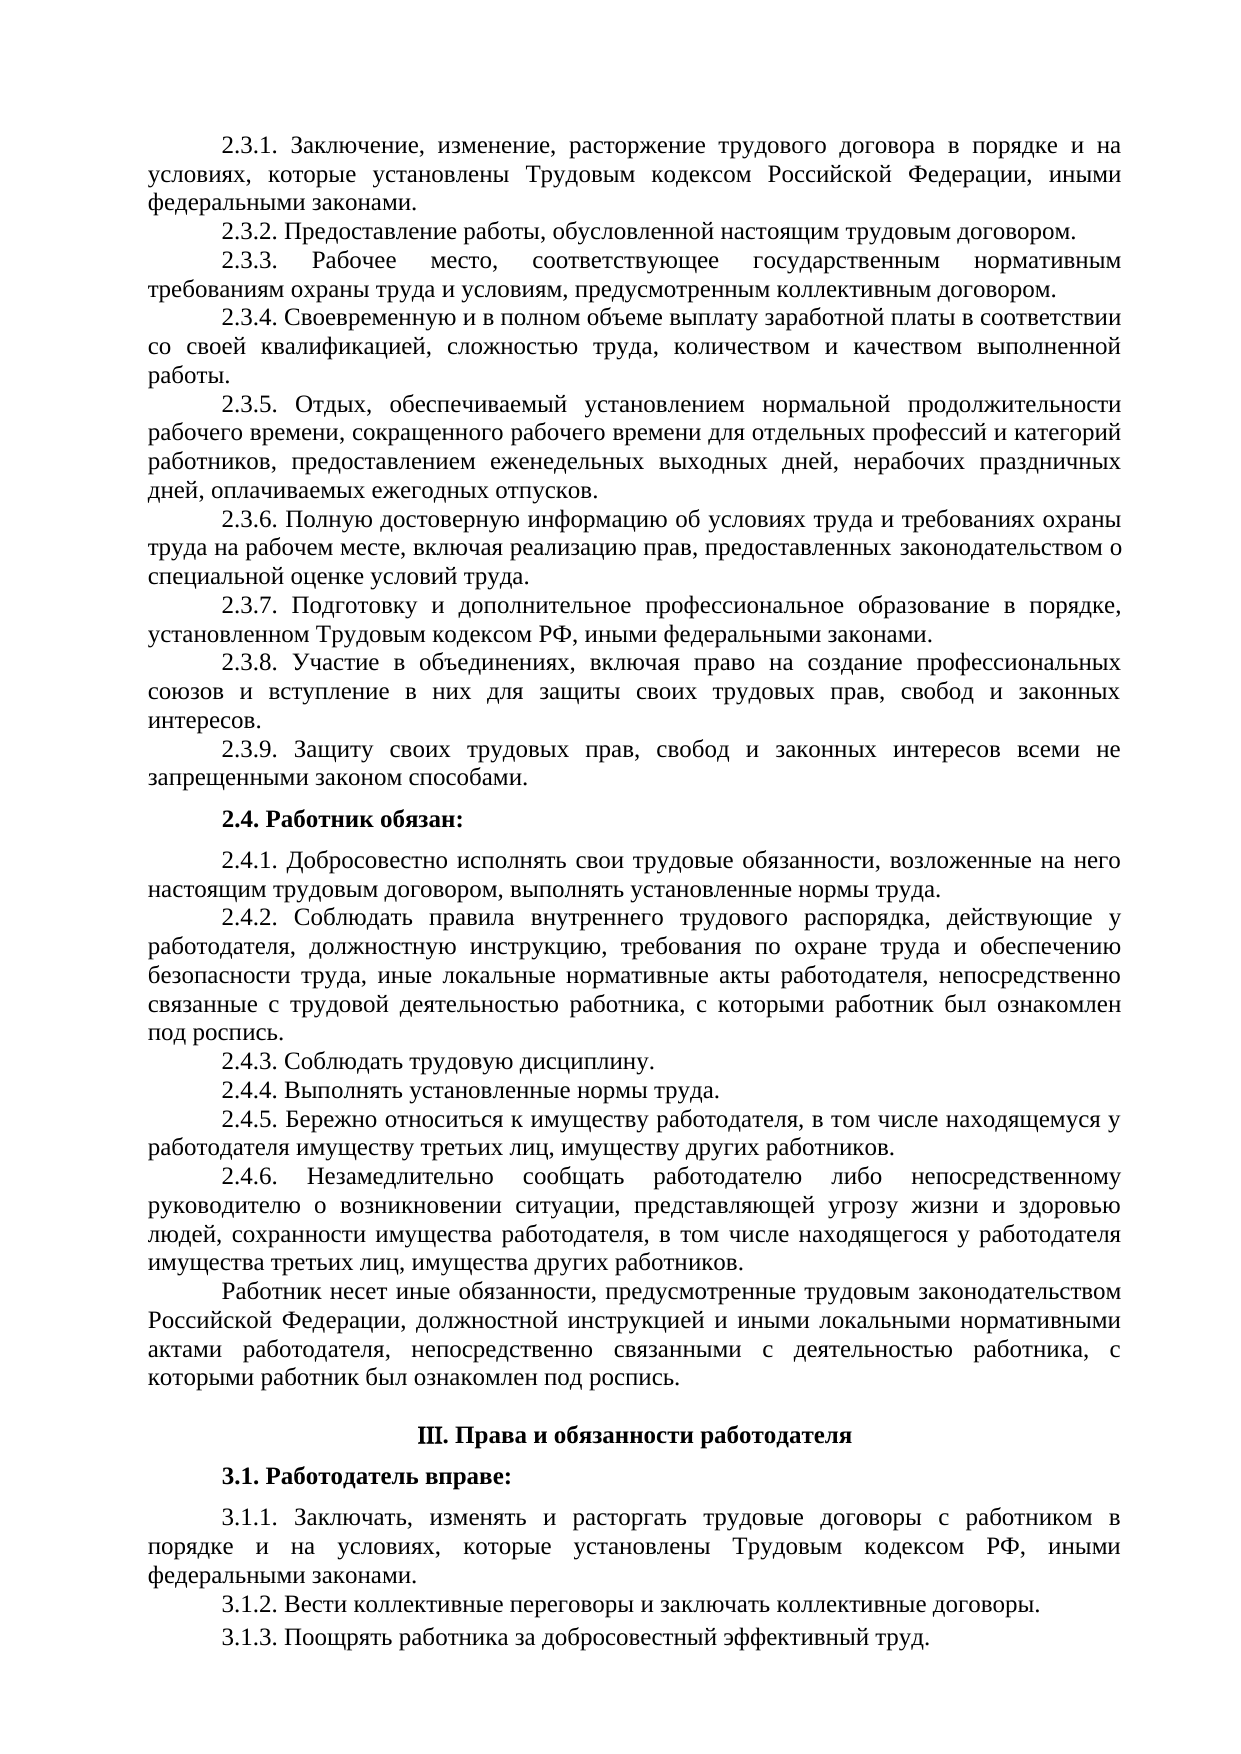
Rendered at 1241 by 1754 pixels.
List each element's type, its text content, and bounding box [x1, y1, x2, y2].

text 3.1.3. Поощрять работника за добросовестный эффективный труд. [148, 1622, 1122, 1650]
text 2.4. Работник обязан: [148, 804, 1122, 832]
text 2.3.5. Отдых, обеспечиваемый установлением нормальной продолжительности рабочего времени, сокращенного рабочего времени для отдельных профессий и категорий работников, предоставлением еженедельных выходных дней, нерабочих праздничных дней, оплачиваемых ежегодных отпусков. [148, 389, 1122, 504]
text 2.4.2. Соблюдать правила внутреннего трудового распорядка, действующие у работодателя, должностную инструкцию, требования по охране труда и обеспечению безопасности труда, иные локальные нормативные акты работодателя, непосредственно связанные с трудовой деятельностью работника, с которыми работник был ознакомлен под роспись. [148, 902, 1122, 1046]
text 2.3.9. Защиту своих трудовых прав, свобод и законных интересов всеми не запрещенными законом способами. [148, 734, 1122, 791]
text 2.4.6. Незамедлительно сообщать работодателю либо непосредственному руководителю о возникновении ситуации, представляющей угрозу жизни и здоровью людей, сохранности имущества работодателя, в том числе находящегося у работодателя имущества третьих лиц, имущества других работников. [148, 1161, 1122, 1276]
text 2.3.8. Участие в объединениях, включая право на создание профессиональных союзов и вступление в них для защиты своих трудовых прав, свобод и законных интересов. [148, 647, 1122, 734]
text 2.4.5. Бережно относиться к имуществу работодателя, в том числе находящемуся у работодателя имуществу третьих лиц, имуществу других работников. [148, 1104, 1122, 1161]
text 2.3.6. Полную достоверную информацию об условиях труда и требованиях охраны труда на рабочем месте, включая реализацию прав, предоставленных законодательством о специальной оценке условий труда. [148, 504, 1122, 590]
text 3.1. Работодатель вправе: [148, 1461, 1122, 1490]
text 2.3.4. Своевременную и в полном объеме выплату заработной платы в соответствии со своей квалификацией, сложностью труда, количеством и качеством выполненной работы. [148, 302, 1122, 389]
text 2.4.1. Добросовестно исполнять свои трудовые обязанности, возложенные на него настоящим трудовым договором, выполнять установленные нормы труда. [148, 845, 1122, 902]
text . Права и обязанности работодателя [148, 1420, 1122, 1449]
text 2.3.3. Рабочее место, соответствующее государственным нормативным требованиям охраны труда и условиям, предусмотренным коллективным договором. [148, 245, 1122, 302]
text 2.3.2. Предоставление работы, обусловленной настоящим трудовым договором. [148, 216, 1122, 245]
text 2.3.7. Подготовку и дополнительное профессиональное образование в порядке, установленном Трудовым кодексом РФ, иными федеральными законами. [148, 590, 1122, 647]
text 2.4.3. Соблюдать трудовую дисциплину. [148, 1046, 1122, 1075]
text 3.1.1. Заключать, изменять и расторгать трудовые договоры с работником в порядке и на условиях, которые установлены Трудовым кодексом РФ, иными федеральными законами. [148, 1502, 1122, 1589]
text 3.1.2. Вести коллективные переговоры и заключать коллективные договоры. [148, 1589, 1122, 1617]
text Работник несет иные обязанности, предусмотренные трудовым законодательством Российской Федерации, должностной инструкцией и иными локальными нормативными актами работодателя, непосредственно связанными с деятельностью работника, с которыми работник был ознакомлен под роспись. [148, 1276, 1122, 1391]
text 2.3.1. Заключение, изменение, расторжение трудового договора в порядке и на условиях, которые установлены Трудовым кодексом Российской Федерации, иными федеральными законами. [148, 130, 1122, 216]
text 2.4.4. Выполнять установленные нормы труда. [148, 1075, 1122, 1104]
